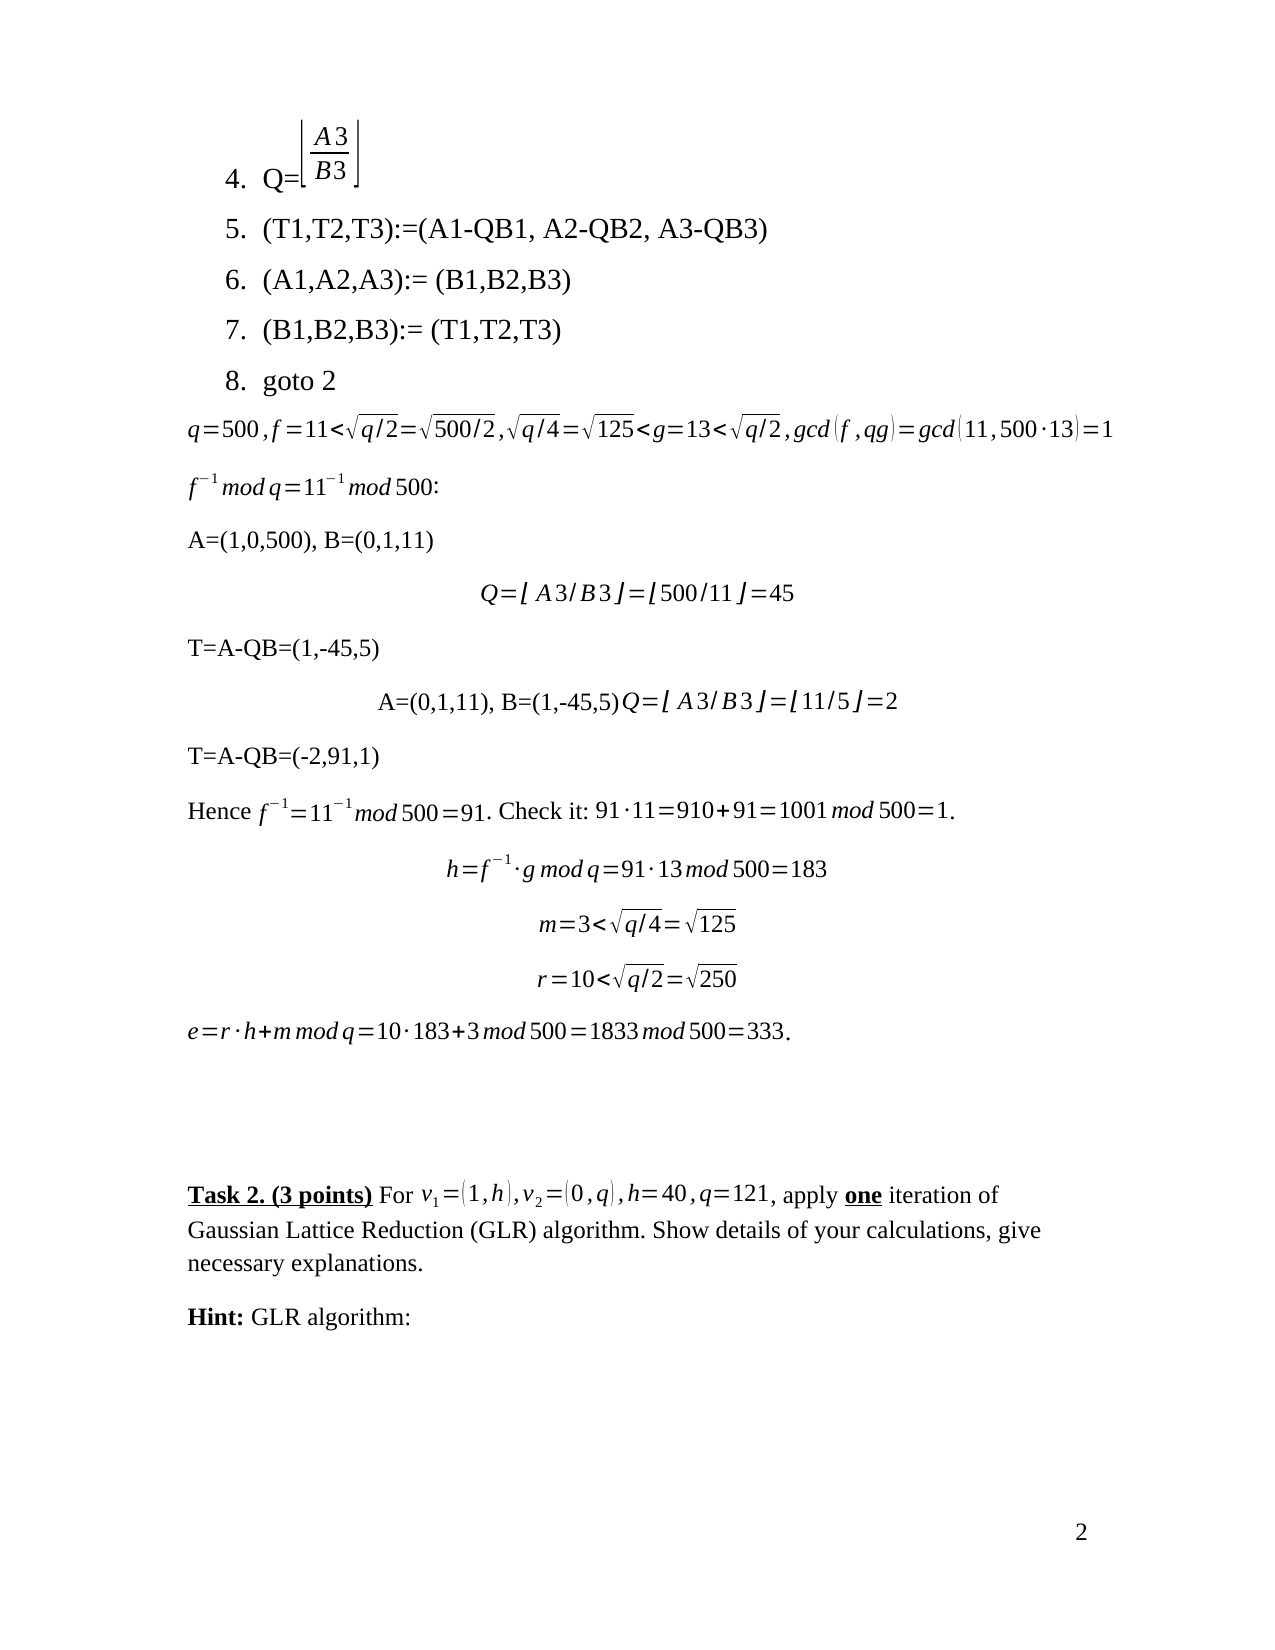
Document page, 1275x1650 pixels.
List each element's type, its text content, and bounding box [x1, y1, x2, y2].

list Q= [225, 118, 1087, 195]
text A=(1,0,500), B=(0,1,11) [187, 526, 1087, 554]
list goto 2 [225, 363, 1087, 396]
text T=A-QB=(-2,91,1) [187, 741, 1087, 770]
text Task 2. (3 points) For , apply one iteration of Gaussian Lattice Reduction (GLR) algorithm. Show details of your calculations, give necessary explanations. [187, 1178, 1087, 1277]
text A=(0,1,11), B=(1,-45,5) [187, 687, 1087, 716]
list (B1,B2,B3):= (T1,T2,T3) [225, 312, 1087, 346]
list (T1,T2,T3):=(A1-QB1, A2-QB2, A3-QB3) [225, 212, 1087, 245]
text T=A-QB=(1,-45,5) [187, 633, 1087, 662]
text Hint: GLR algorithm: [187, 1302, 1087, 1331]
text : [187, 469, 1087, 500]
text . [187, 1017, 1087, 1046]
list (A1,A2,A3):= (B1,B2,B3) [225, 262, 1087, 296]
text Hence . Check it: . [187, 795, 1087, 826]
